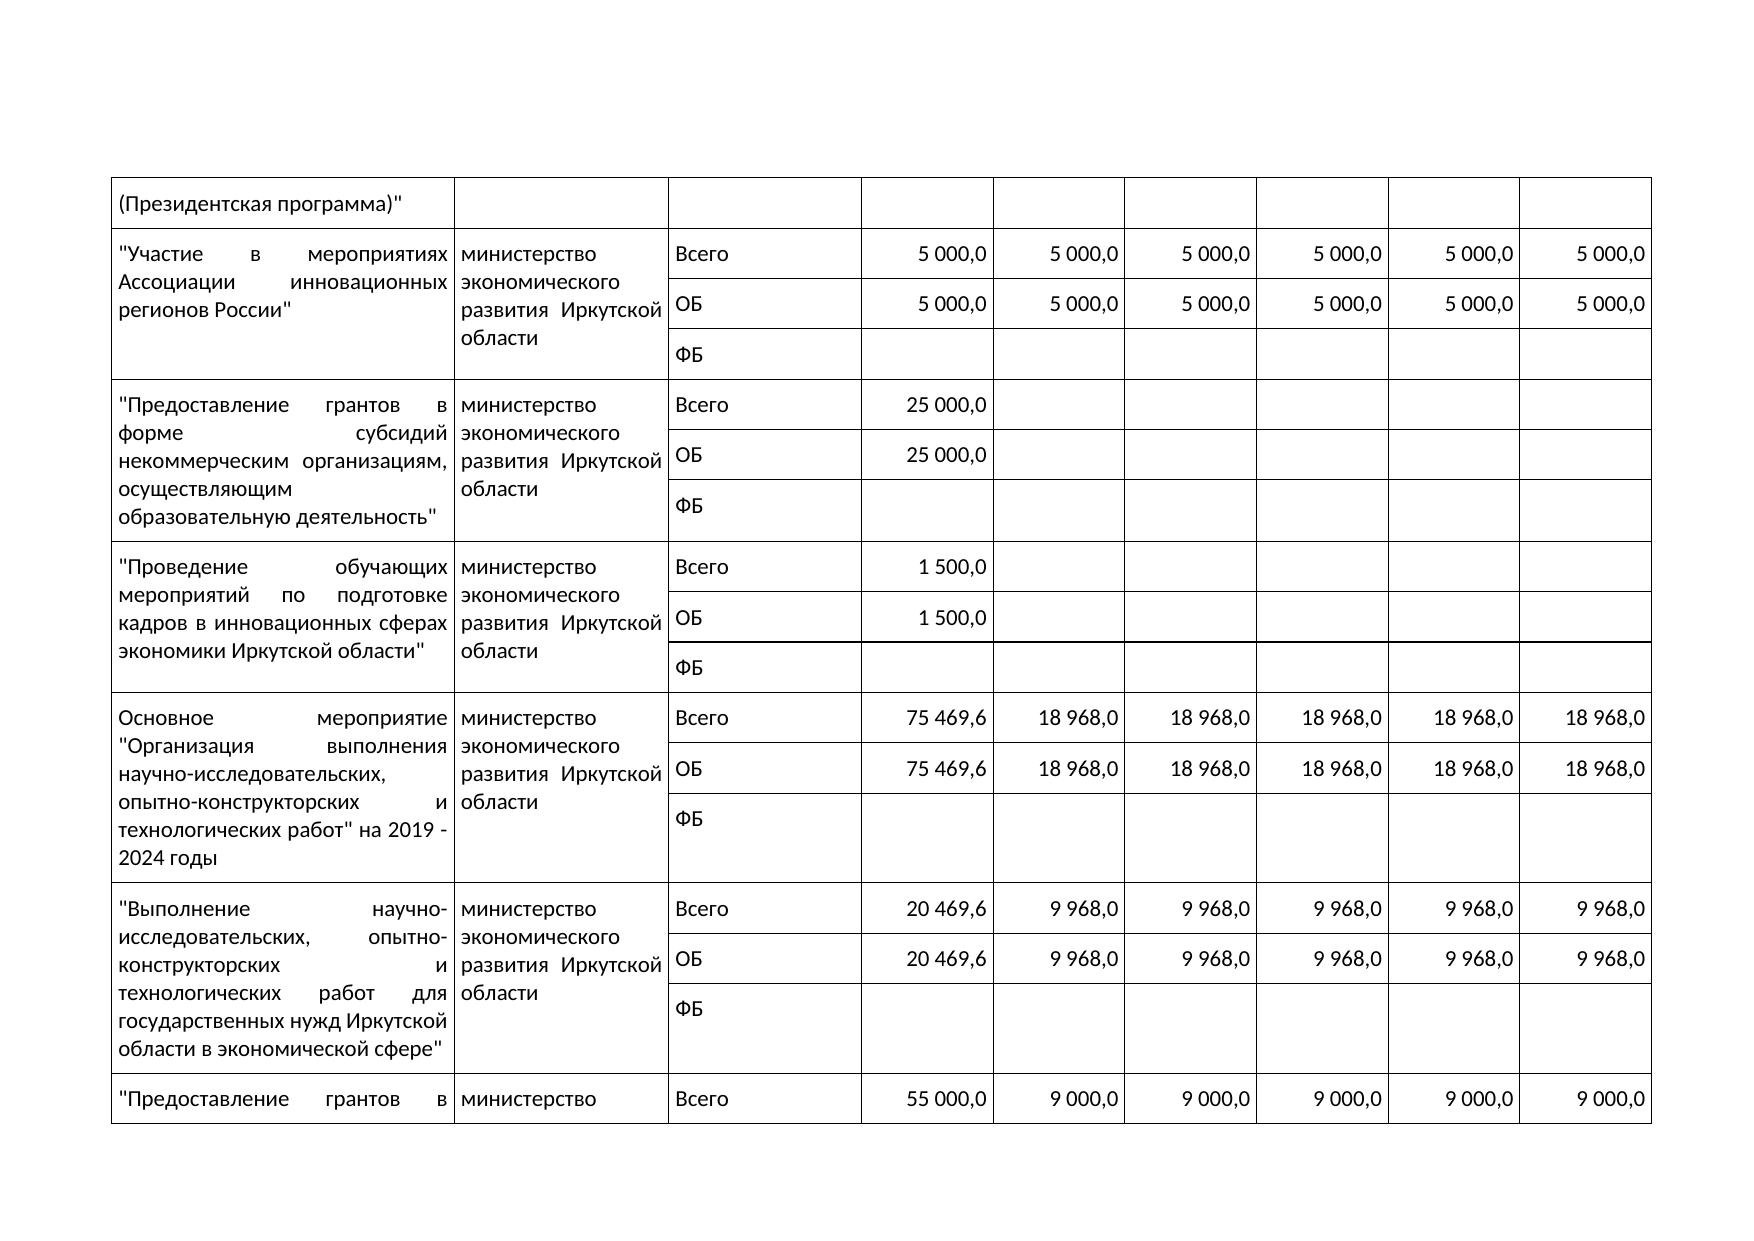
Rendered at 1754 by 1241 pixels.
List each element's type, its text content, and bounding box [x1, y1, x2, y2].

table_cell [994, 380, 1124, 429]
table_cell [1257, 178, 1388, 227]
table_cell Всего [669, 1074, 861, 1123]
table_cell [1125, 178, 1256, 227]
table_cell [1520, 329, 1651, 378]
table_cell 9 968,0 [1520, 883, 1651, 932]
table_cell Основное мероприятие "Организация выполнения научно-исследовательских, опытно-конструкторских и технологических работ" на 2019 - 2024 годы [112, 693, 454, 882]
table_cell [1257, 542, 1388, 591]
table_cell 20 469,6 [862, 934, 993, 983]
table_cell 1 500,0 [862, 592, 993, 641]
table_cell Всего [669, 229, 861, 278]
table_cell 1 500,0 [862, 542, 993, 591]
table_cell ФБ [669, 329, 861, 378]
table_cell [1125, 794, 1256, 882]
table_cell 9 000,0 [1125, 1074, 1256, 1123]
table_cell 20 469,6 [862, 883, 993, 932]
table_cell ФБ [669, 794, 861, 882]
table_cell [1520, 430, 1651, 479]
table_cell 9 000,0 [1520, 1074, 1651, 1123]
table_cell 5 000,0 [1389, 279, 1519, 328]
table_cell министерство экономического развития Иркутской области [455, 542, 668, 692]
table_cell 75 469,6 [862, 693, 993, 742]
table_cell 18 968,0 [1520, 693, 1651, 742]
table_cell [994, 592, 1124, 641]
table_cell [1257, 794, 1388, 882]
table_cell Всего [669, 542, 861, 591]
table_cell 18 968,0 [1257, 743, 1388, 792]
table_cell [1520, 542, 1651, 591]
table_cell 9 000,0 [1257, 1074, 1388, 1123]
table_cell 5 000,0 [1125, 279, 1256, 328]
table_cell 25 000,0 [862, 430, 993, 479]
table_cell ОБ [669, 592, 861, 641]
table_cell [1257, 380, 1388, 429]
table_cell 18 968,0 [1389, 693, 1519, 742]
table_cell "Предоставление грантов в форме субсидий некоммерческим организациям, осуществляющим образовательную деятельность" [112, 380, 454, 541]
table_cell 9 968,0 [994, 934, 1124, 983]
table_cell [994, 430, 1124, 479]
table_cell 5 000,0 [994, 279, 1124, 328]
table_cell [994, 794, 1124, 882]
table_cell [1257, 643, 1388, 692]
table_cell 9 968,0 [1389, 883, 1519, 932]
table_cell 18 968,0 [1257, 693, 1388, 742]
table_cell [1520, 380, 1651, 429]
table_cell министерство экономического развития Иркутской области [455, 693, 668, 882]
table_cell ФБ [669, 178, 861, 227]
table_cell 18 968,0 [994, 693, 1124, 742]
table_cell [862, 984, 993, 1073]
table_cell "Выполнение научно-исследовательских, опытно-конструкторских и технологических работ для государственных нужд Иркутской области в экономической сфере" [112, 883, 454, 1073]
table_cell [1257, 329, 1388, 378]
table_cell 5 000,0 [1257, 229, 1388, 278]
table_cell 25 000,0 [862, 380, 993, 429]
table_cell [1389, 430, 1519, 479]
table_cell 5 000,0 [1520, 279, 1651, 328]
table_cell [1257, 480, 1388, 541]
table_cell "Проведение обучающих мероприятий по подготовке кадров в инновационных сферах экономики Иркутской области" [112, 542, 454, 692]
table_cell [1389, 329, 1519, 378]
table_cell 5 000,0 [1389, 229, 1519, 278]
table_cell 75 469,6 [862, 743, 993, 792]
table_cell 9 968,0 [1257, 883, 1388, 932]
table_cell ФБ [669, 643, 861, 692]
table_cell [1389, 542, 1519, 591]
table_cell ФБ [669, 984, 861, 1073]
table_cell [1520, 480, 1651, 541]
table_cell 55 000,0 [862, 1074, 993, 1123]
table_cell [1389, 643, 1519, 692]
table_cell [1520, 794, 1651, 882]
table_cell ФБ [669, 480, 861, 541]
table_cell 18 968,0 [1520, 743, 1651, 792]
table_cell [862, 794, 993, 882]
table_cell Всего [669, 693, 861, 742]
table_cell [1520, 178, 1651, 227]
table_cell [1257, 592, 1388, 641]
table_cell 9 968,0 [994, 883, 1124, 932]
table_cell [1520, 643, 1651, 692]
table_cell [862, 643, 993, 692]
table_cell 18 968,0 [994, 743, 1124, 792]
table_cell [455, 1074, 668, 1123]
table_cell [1125, 329, 1256, 378]
table_cell [994, 984, 1124, 1073]
table_cell [1125, 592, 1256, 641]
table_cell [1125, 542, 1256, 591]
table_cell 9 968,0 [1520, 934, 1651, 983]
table_cell 5 000,0 [862, 279, 993, 328]
table_cell [1125, 380, 1256, 429]
table_cell 9 968,0 [1389, 934, 1519, 983]
table_cell [1389, 178, 1519, 227]
table_cell министерство экономического развития Иркутской области [455, 883, 668, 1073]
table_cell 9 968,0 [1257, 934, 1388, 983]
table_cell Всего [669, 883, 861, 932]
table_cell 18 968,0 [1125, 743, 1256, 792]
table_cell ОБ [669, 934, 861, 983]
table_cell [1389, 380, 1519, 429]
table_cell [455, 229, 668, 378]
table_cell 9 968,0 [1125, 934, 1256, 983]
table_cell 5 000,0 [994, 229, 1124, 278]
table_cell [112, 1074, 454, 1123]
table_cell министерство экономического развития Иркутской области [455, 380, 668, 541]
table_cell [994, 178, 1124, 227]
table_cell 9 968,0 [1125, 883, 1256, 932]
table_cell [1389, 592, 1519, 641]
table_cell [1389, 984, 1519, 1073]
table_cell 5 000,0 [1520, 229, 1651, 278]
table_cell 18 968,0 [1389, 743, 1519, 792]
table_cell ОБ [669, 743, 861, 792]
table_cell 1 764,8 [862, 178, 993, 227]
table_cell ОБ [669, 430, 861, 479]
table_cell [862, 329, 993, 378]
table_cell [1257, 430, 1388, 479]
table_cell [994, 542, 1124, 591]
table_cell [1125, 480, 1256, 541]
table_cell [1257, 984, 1388, 1073]
table_cell [994, 643, 1124, 692]
table_cell 5 000,0 [1125, 229, 1256, 278]
table_cell [1125, 430, 1256, 479]
table_cell Всего [669, 380, 861, 429]
table_cell [1389, 794, 1519, 882]
table_cell 5 000,0 [1257, 279, 1388, 328]
table_cell 18 968,0 [1125, 693, 1256, 742]
table_cell "Участие в мероприятиях Ассоциации инновационных регионов России" [112, 229, 454, 378]
table_cell 9 000,0 [1389, 1074, 1519, 1123]
table_cell 5 000,0 [862, 229, 993, 278]
table_cell [1125, 984, 1256, 1073]
table_cell [1389, 480, 1519, 541]
table_cell [1125, 643, 1256, 692]
table_cell [1520, 592, 1651, 641]
table_cell ОБ [669, 279, 861, 328]
table_cell [862, 480, 993, 541]
table_cell [994, 329, 1124, 378]
table_cell [1520, 984, 1651, 1073]
table_cell [994, 480, 1124, 541]
table_cell 9 000,0 [994, 1074, 1124, 1123]
